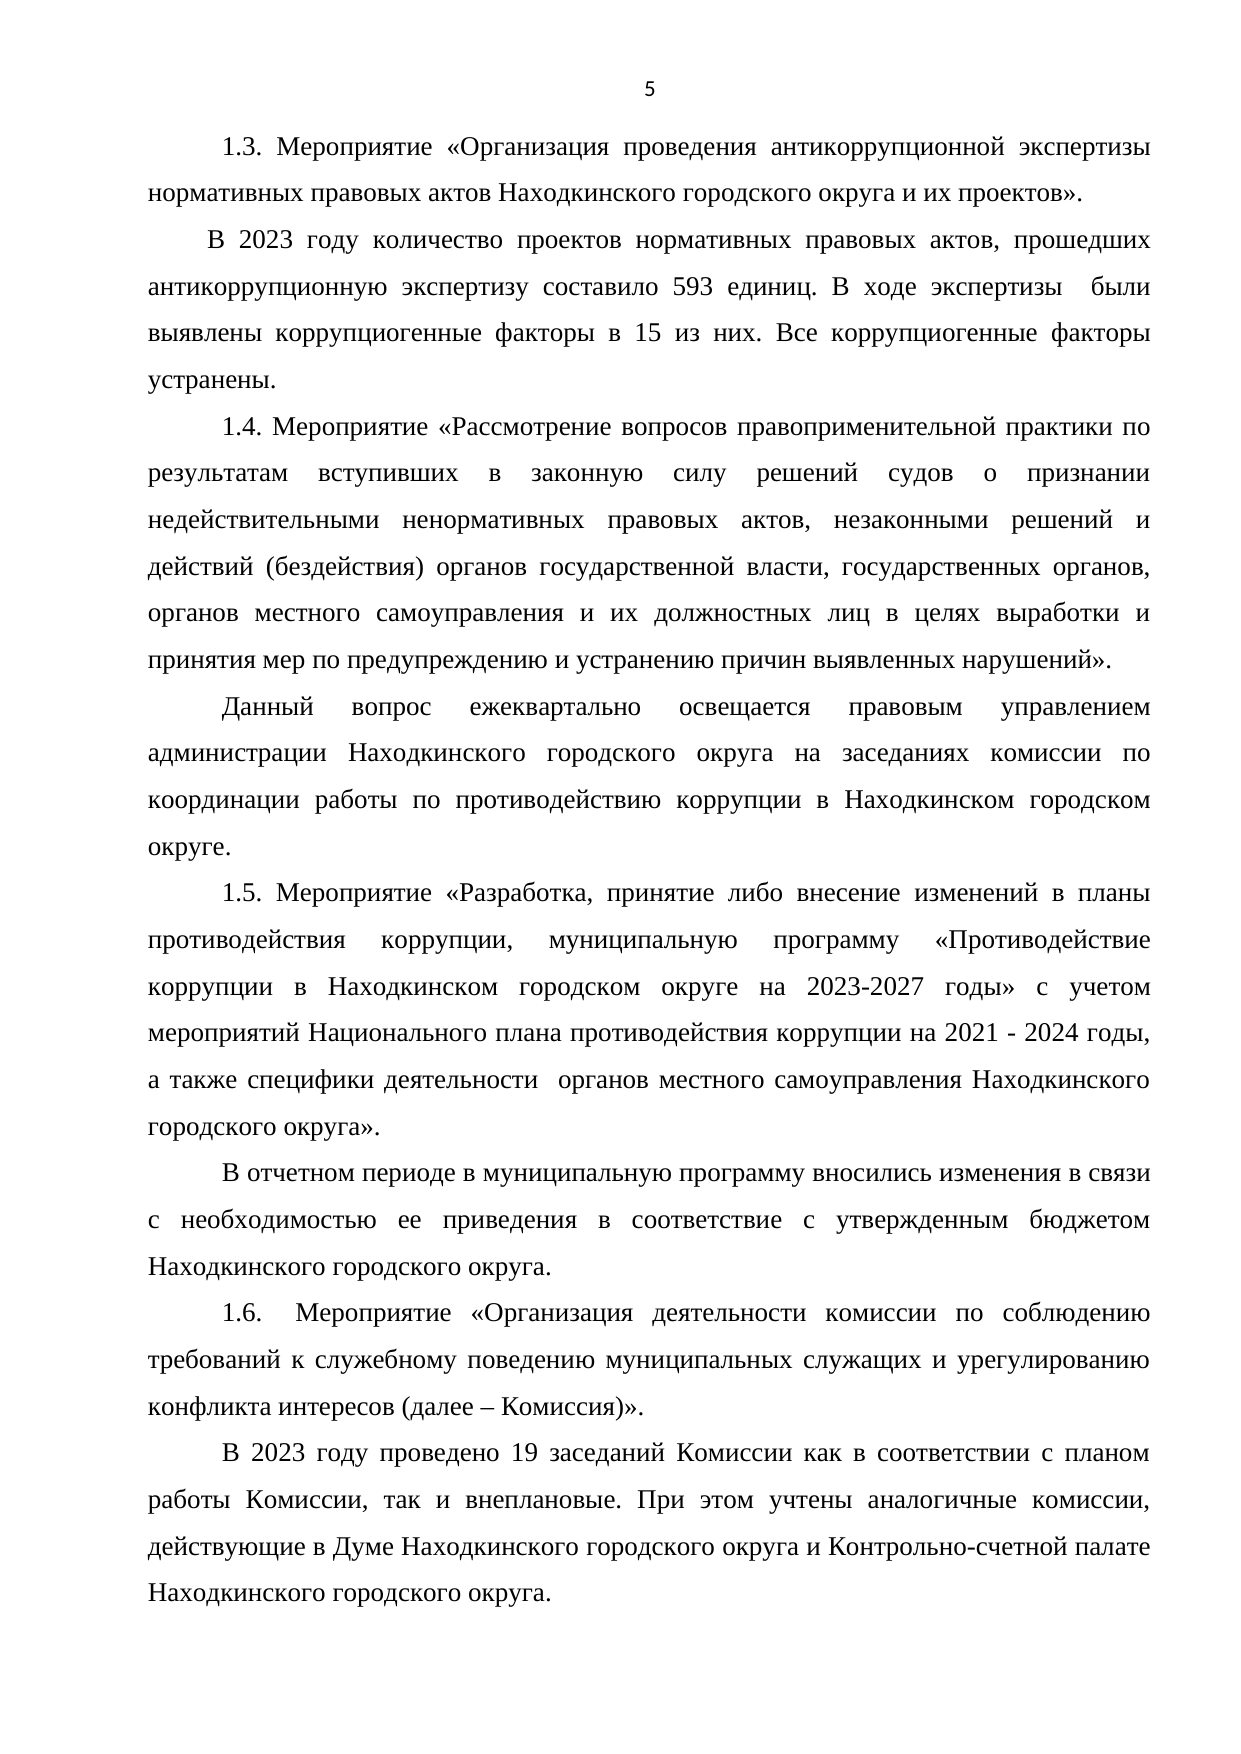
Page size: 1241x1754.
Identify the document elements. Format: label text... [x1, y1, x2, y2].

list В 2023 году проведено 19 заседаний Комиссии как в соответствии с планом работы Комиссии, так и внеплановые. При этом учтены аналогичные комиссии, действующие в Думе Находкинского городского округа и Контрольно-счетной палате Находкинского городского округа. [148, 1437, 1152, 1608]
text В отчетном периоде в муниципальную программу вносились изменения в связи с необходимостью ее приведения в соответствие с утвержденным бюджетом Находкинского городского округа. [148, 1157, 1152, 1281]
text Данный вопрос ежеквартально освещается правовым управлением администрации Находкинского городского округа на заседаниях комиссии по координации работы по противодействию коррупции в Находкинском городском округе. [148, 690, 1152, 861]
text 1.4. Мероприятие «Рассмотрение вопросов правоприменительной практики по результатам вступивших в законную силу решений судов о признании недействительными ненормативных правовых актов, незаконными решений и действий (бездействия) органов государственной власти, государственных органов, органов местного самоуправления и их должностных лиц в целях выработки и принятия мер по предупреждению и устранению причин выявленных нарушений». [148, 410, 1152, 674]
text 1.3. Мероприятие «Организация проведения антикоррупционной экспертизы нормативных правовых актов Находкинского городского округа и их проектов». [148, 130, 1152, 208]
list Мероприятие «Организация деятельности комиссии по соблюдению требований к служебному поведению муниципальных служащих и урегулированию конфликта интересов (далее – Комиссия)». [148, 1297, 1152, 1421]
text 1.5. Мероприятие «Разработка, принятие либо внесение изменений в планы противодействия коррупции, муниципальную программу «Противодействие коррупции в Находкинском городском округе на 2023-2027 годы» с учетом мероприятий Национального плана противодействия коррупции на 2021 - 2024 годы, а также специфики деятельности органов местного самоуправления Находкинского городского округа». [148, 877, 1152, 1141]
text В 2023 году количество проектов нормативных правовых актов, прошедших антикоррупционную экспертизу составило 593 единиц. В ходе экспертизы были выявлены коррупциогенные факторы в 15 из них. Все коррупциогенные факторы устранены. [148, 223, 1152, 394]
